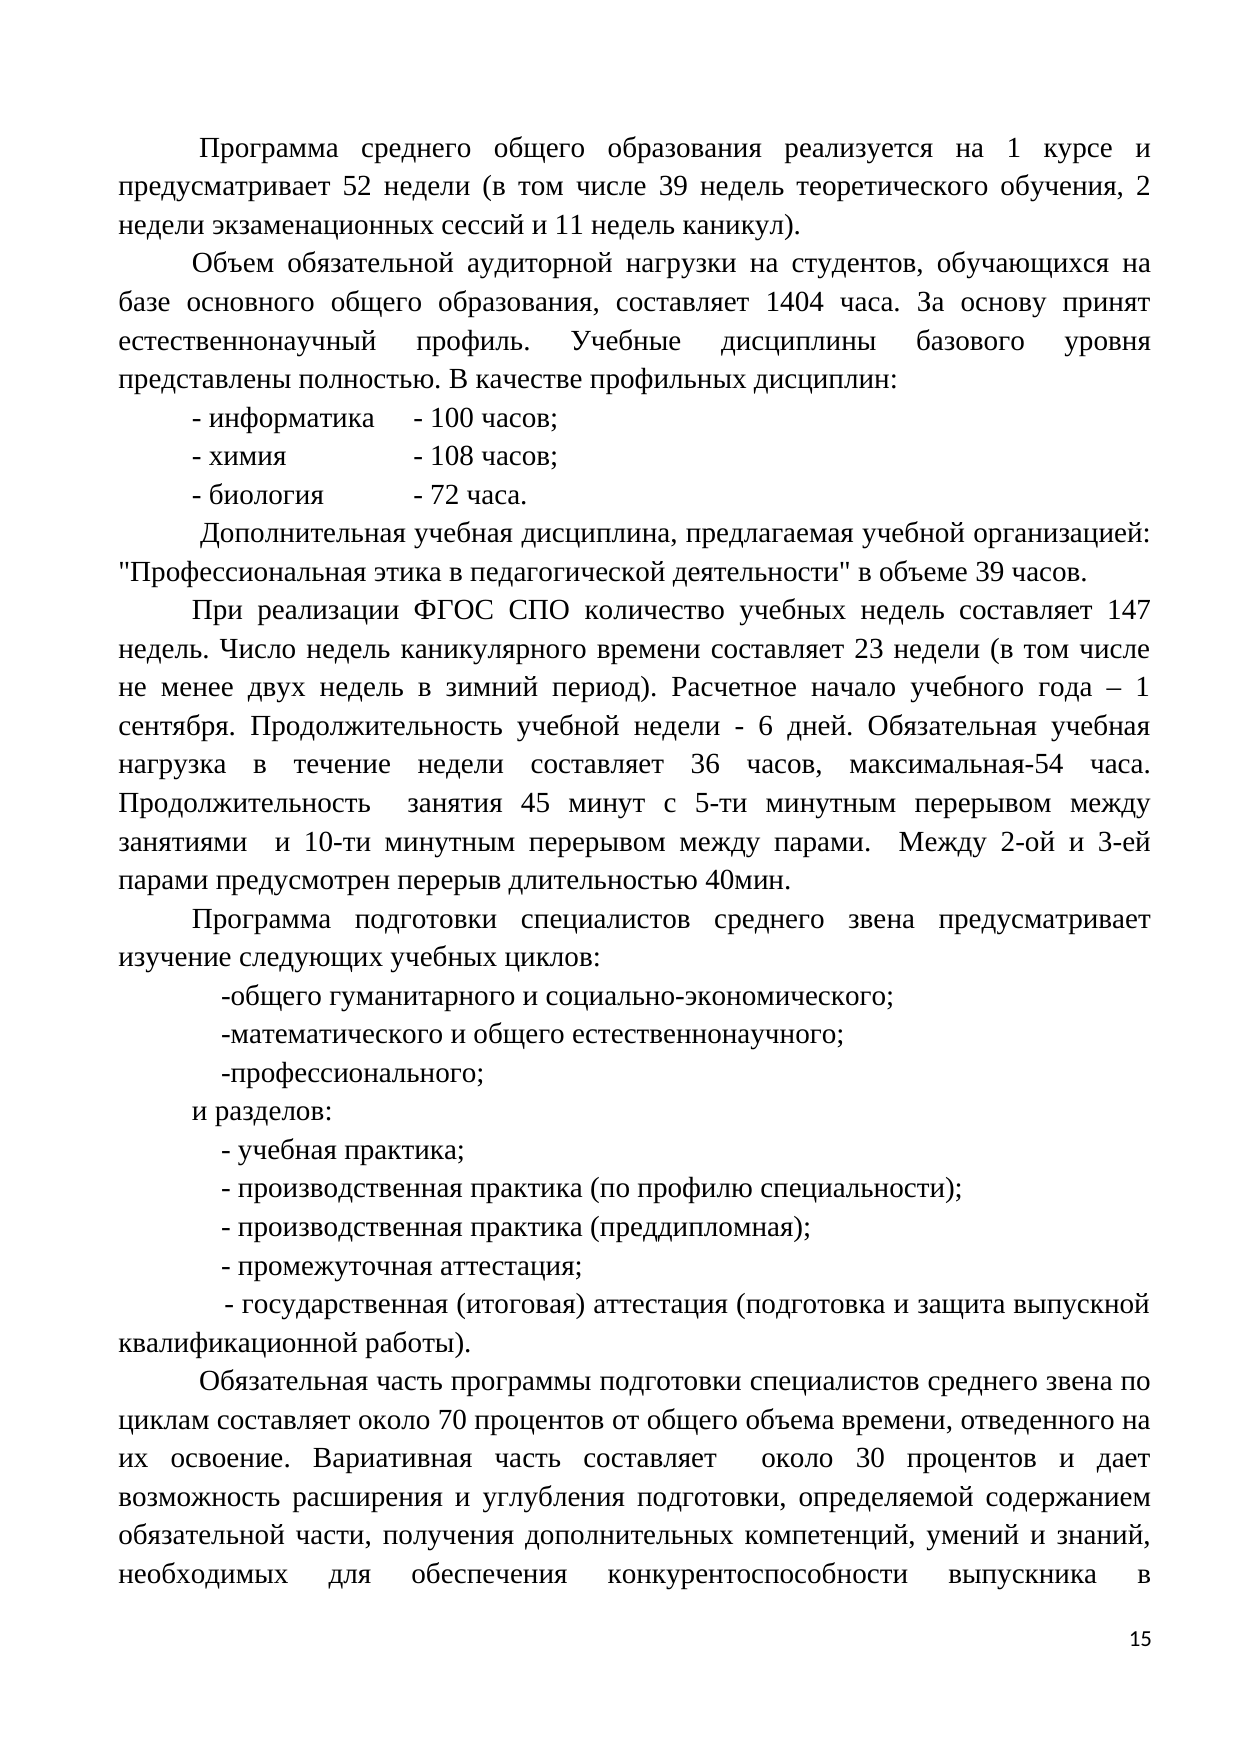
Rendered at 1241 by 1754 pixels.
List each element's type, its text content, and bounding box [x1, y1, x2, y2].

text Программа подготовки специалистов среднего звена предусматривает изучение следующих учебных циклов: [118, 901, 1152, 973]
text - промежуточная аттестация; [118, 1248, 1152, 1281]
text -математического и общего естественнонаучного; [118, 1016, 1152, 1050]
text - производственная практика (по профилю специальности); [118, 1171, 1152, 1204]
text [118, 1363, 1152, 1589]
text - биология - 72 часа. [118, 477, 1152, 510]
text и разделов: [118, 1093, 1152, 1127]
text Программа среднего общего образования реализуется на 1 курсе и предусматривает 52 недели (в том числе 39 недель теоретического обучения, 2 недели экзаменационных сессий и 11 недель каникул). [118, 130, 1152, 241]
text - химия - 108 часов; [118, 438, 1152, 472]
text -общего гуманитарного и социально-экономического; [118, 978, 1152, 1011]
text - государственная (итоговая) аттестация (подготовка и защита выпускной квалификационной работы). [118, 1286, 1152, 1358]
text - информатика - 100 часов; [118, 400, 1152, 433]
text - учебная практика; [118, 1132, 1152, 1166]
text Дополнительная учебная дисциплина, предлагаемая учебной организацией: "Профессиональная этика в педагогической деятельности" в объеме 39 часов. [118, 515, 1152, 587]
text Объем обязательной аудиторной нагрузки на студентов, обучающихся на базе основного общего образования, составляет 1404 часа. За основу принят естественнонаучный профиль. Учебные дисциплины базового уровня представлены полностью. В качестве профильных дисциплин: [118, 246, 1152, 395]
text При реализации ФГОС СПО количество учебных недель составляет 147 недель. Число недель каникулярного времени составляет 23 недели (в том числе не менее двух недель в зимний период). Расчетное начало учебного года – 1 сентября. Продолжительность учебной недели - 6 дней. Обязательная учебная нагрузка в течение недели составляет 36 часов, максимальная-54 часа. Продолжительность занятия 45 минут с 5-ти минутным перерывом между занятиями и 10-ти минутным перерывом между парами. Между 2-ой и 3-ей парами предусмотрен перерыв длительностью 40мин. [118, 592, 1152, 896]
text - производственная практика (преддипломная); [118, 1209, 1152, 1243]
text -профессионального; [118, 1055, 1152, 1088]
